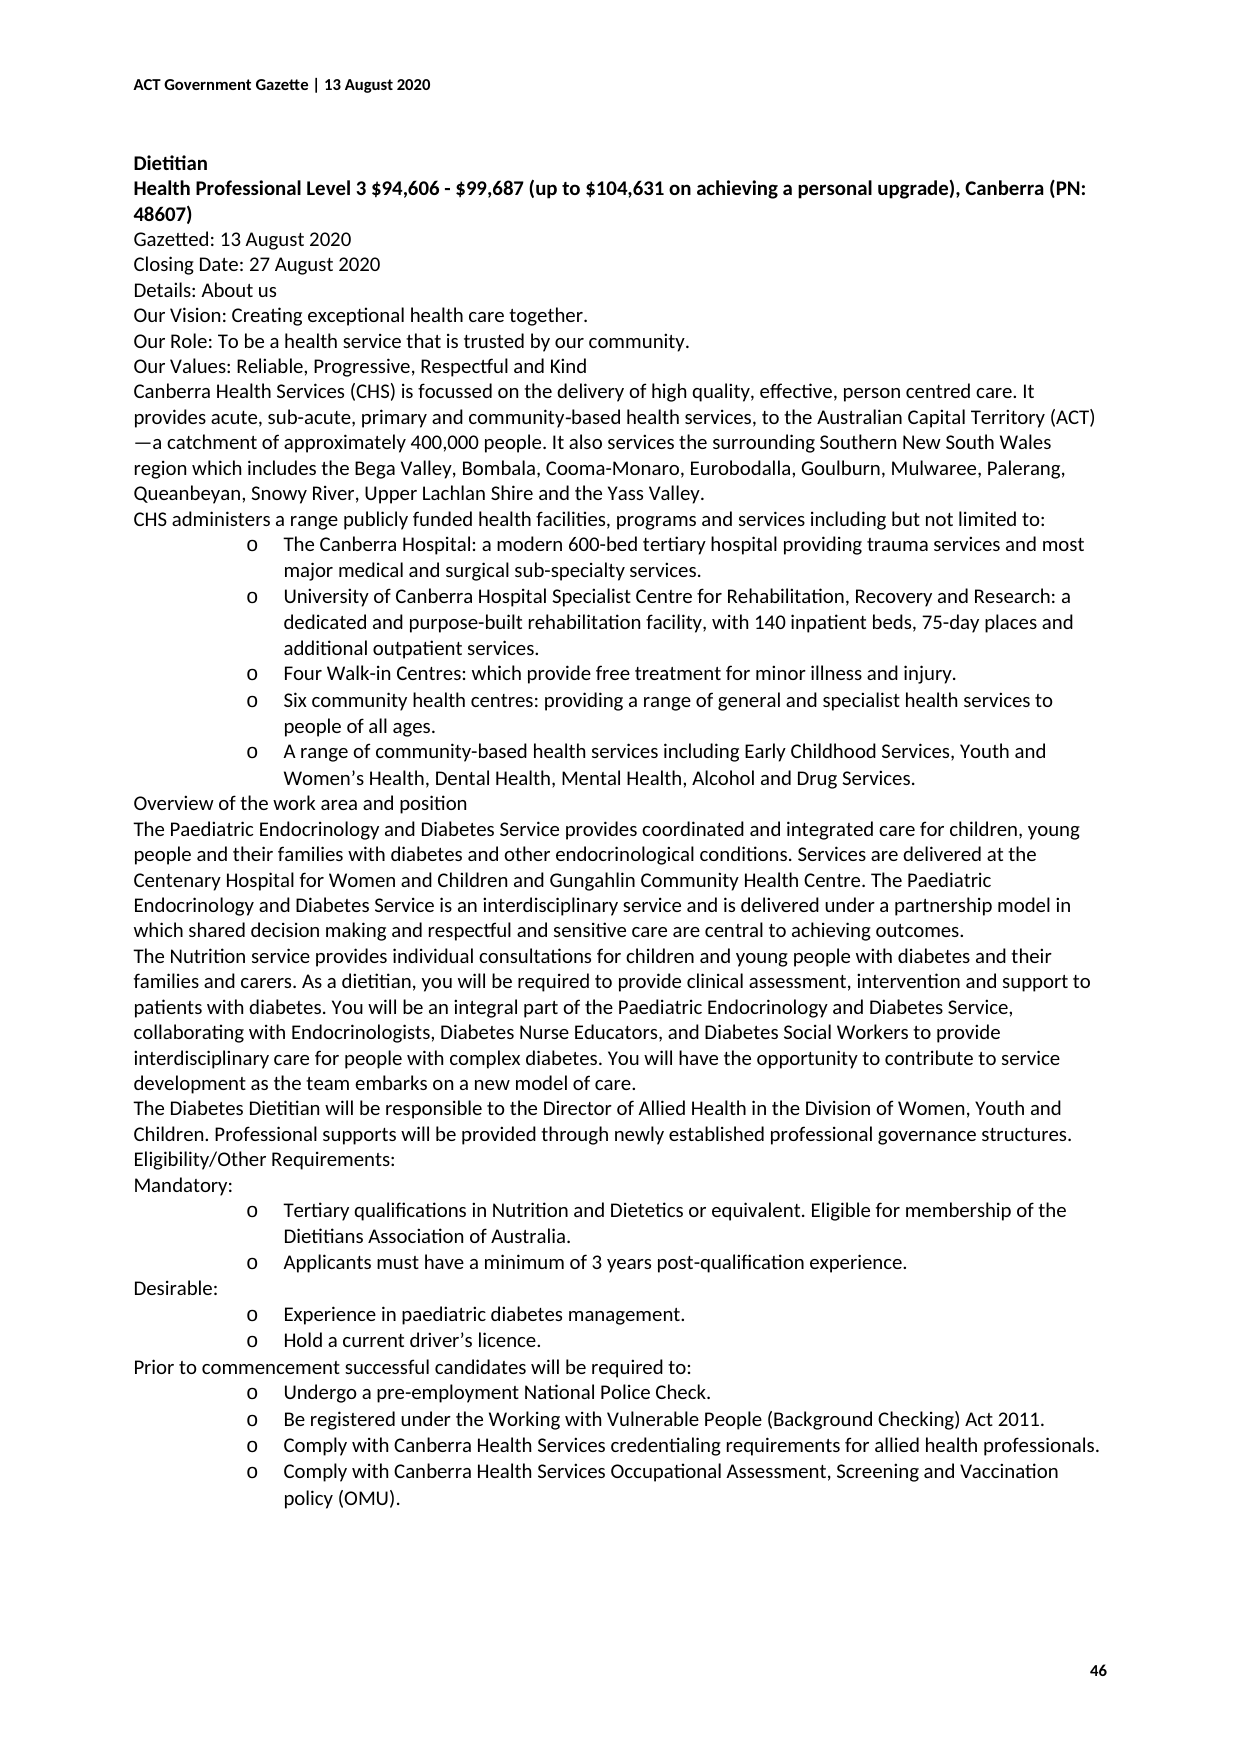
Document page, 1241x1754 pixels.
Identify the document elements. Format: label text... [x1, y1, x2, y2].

list Comply with Canberra Health Services credentialing requirements for allied health professionals. [246, 1432, 1107, 1459]
list Be registered under the Working with Vulnerable People (Background Checking) Act 2011. [246, 1406, 1107, 1432]
text Our Role: To be a health service that is trusted by our community. [133, 328, 1107, 353]
list The Canberra Hospital: a modern 600-bed tertiary hospital providing trauma services and most major medical and surgical sub-specialty services. [246, 531, 1107, 583]
list Hold a current driver’s licence. [246, 1327, 1107, 1354]
list A range of community-based health services including Early Childhood Services, Youth and Women’s Health, Dental Health, Mental Health, Alcohol and Drug Services. [246, 739, 1107, 791]
text CHS administers a range publicly funded health facilities, programs and services including but not limited to: [133, 506, 1107, 531]
text Canberra Health Services (CHS) is focussed on the delivery of high quality, effective, person centred care. It provides acute, sub-acute, primary and community‐based health services, to the Australian Capital Territory (ACT)—a catchment of approximately 400,000 people. It also services the surrounding Southern New South Wales region which includes the Bega Valley, Bombala, Cooma-Monaro, Eurobodalla, Goulburn, Mulwaree, Palerang, Queanbeyan, Snowy River, Upper Lachlan Shire and the Yass Valley. [133, 379, 1107, 506]
text Prior to commencement successful candidates will be required to: [133, 1354, 1107, 1379]
list Applicants must have a minimum of 3 years post-qualification experience. [246, 1249, 1107, 1276]
subtitle Our Values: Reliable, Progressive, Respectful and Kind [133, 353, 1107, 379]
list Undergo a pre-employment National Police Check. [246, 1379, 1107, 1406]
list Gazetted: 13 August 2020 [133, 226, 1107, 252]
text The Nutrition service provides individual consultations for children and young people with diabetes and their families and carers. As a dietitian, you will be required to provide clinical assessment, intervention and support to patients with diabetes. You will be an integral part of the Paediatric Endocrinology and Diabetes Service, collaborating with Endocrinologists, Diabetes Nurse Educators, and Diabetes Social Workers to provide interdisciplinary care for people with complex diabetes. You will have the opportunity to contribute to service development as the team embarks on a new model of care. [133, 943, 1107, 1096]
list Four Walk-in Centres: which provide free treatment for minor illness and injury. [246, 660, 1107, 687]
list Experience in paediatric diabetes management. [246, 1301, 1107, 1327]
text Overview of the work area and position [133, 791, 1107, 816]
list Tertiary qualifications in Nutrition and Dietetics or equivalent. Eligible for membership of the Dietitians Association of Australia. [246, 1197, 1107, 1249]
list University of Canberra Hospital Specialist Centre for Rehabilitation, Recovery and Research: a dedicated and purpose-built rehabilitation facility, with 140 inpatient beds, 75-day places and additional outpatient services. [246, 583, 1107, 660]
text The Diabetes Dietitian will be responsible to the Director of Allied Health in the Division of Women, Youth and Children. Professional supports will be provided through newly established professional governance structures. [133, 1096, 1107, 1146]
list Comply with Canberra Health Services Occupational Assessment, Screening and Vaccination policy (OMU). [246, 1459, 1107, 1511]
subtitle Details: About us [133, 277, 1107, 302]
text Health Professional Level 3 $94,606 - $99,687 (up to $104,631 on achieving a personal upgrade), Canberra (PN: 48607) [133, 175, 1107, 226]
text Desirable: [133, 1276, 1107, 1301]
text The Paediatric Endocrinology and Diabetes Service provides coordinated and integrated care for children, young people and their families with diabetes and other endocrinological conditions. Services are delivered at the Centenary Hospital for Women and Children and Gungahlin Community Health Centre. The Paediatric Endocrinology and Diabetes Service is an interdisciplinary service and is delivered under a partnership model in which shared decision making and respectful and sensitive care are central to achieving outcomes. [133, 816, 1107, 943]
subtitle Eligibility/Other Requirements: [133, 1146, 1107, 1172]
text Mandatory: [133, 1172, 1107, 1197]
text Dietitian [133, 150, 1107, 175]
list Closing Date: 27 August 2020 [133, 252, 1107, 277]
text Our Vision: Creating exceptional health care together. [133, 302, 1107, 328]
list Six community health centres: providing a range of general and specialist health services to people of all ages. [246, 687, 1107, 739]
